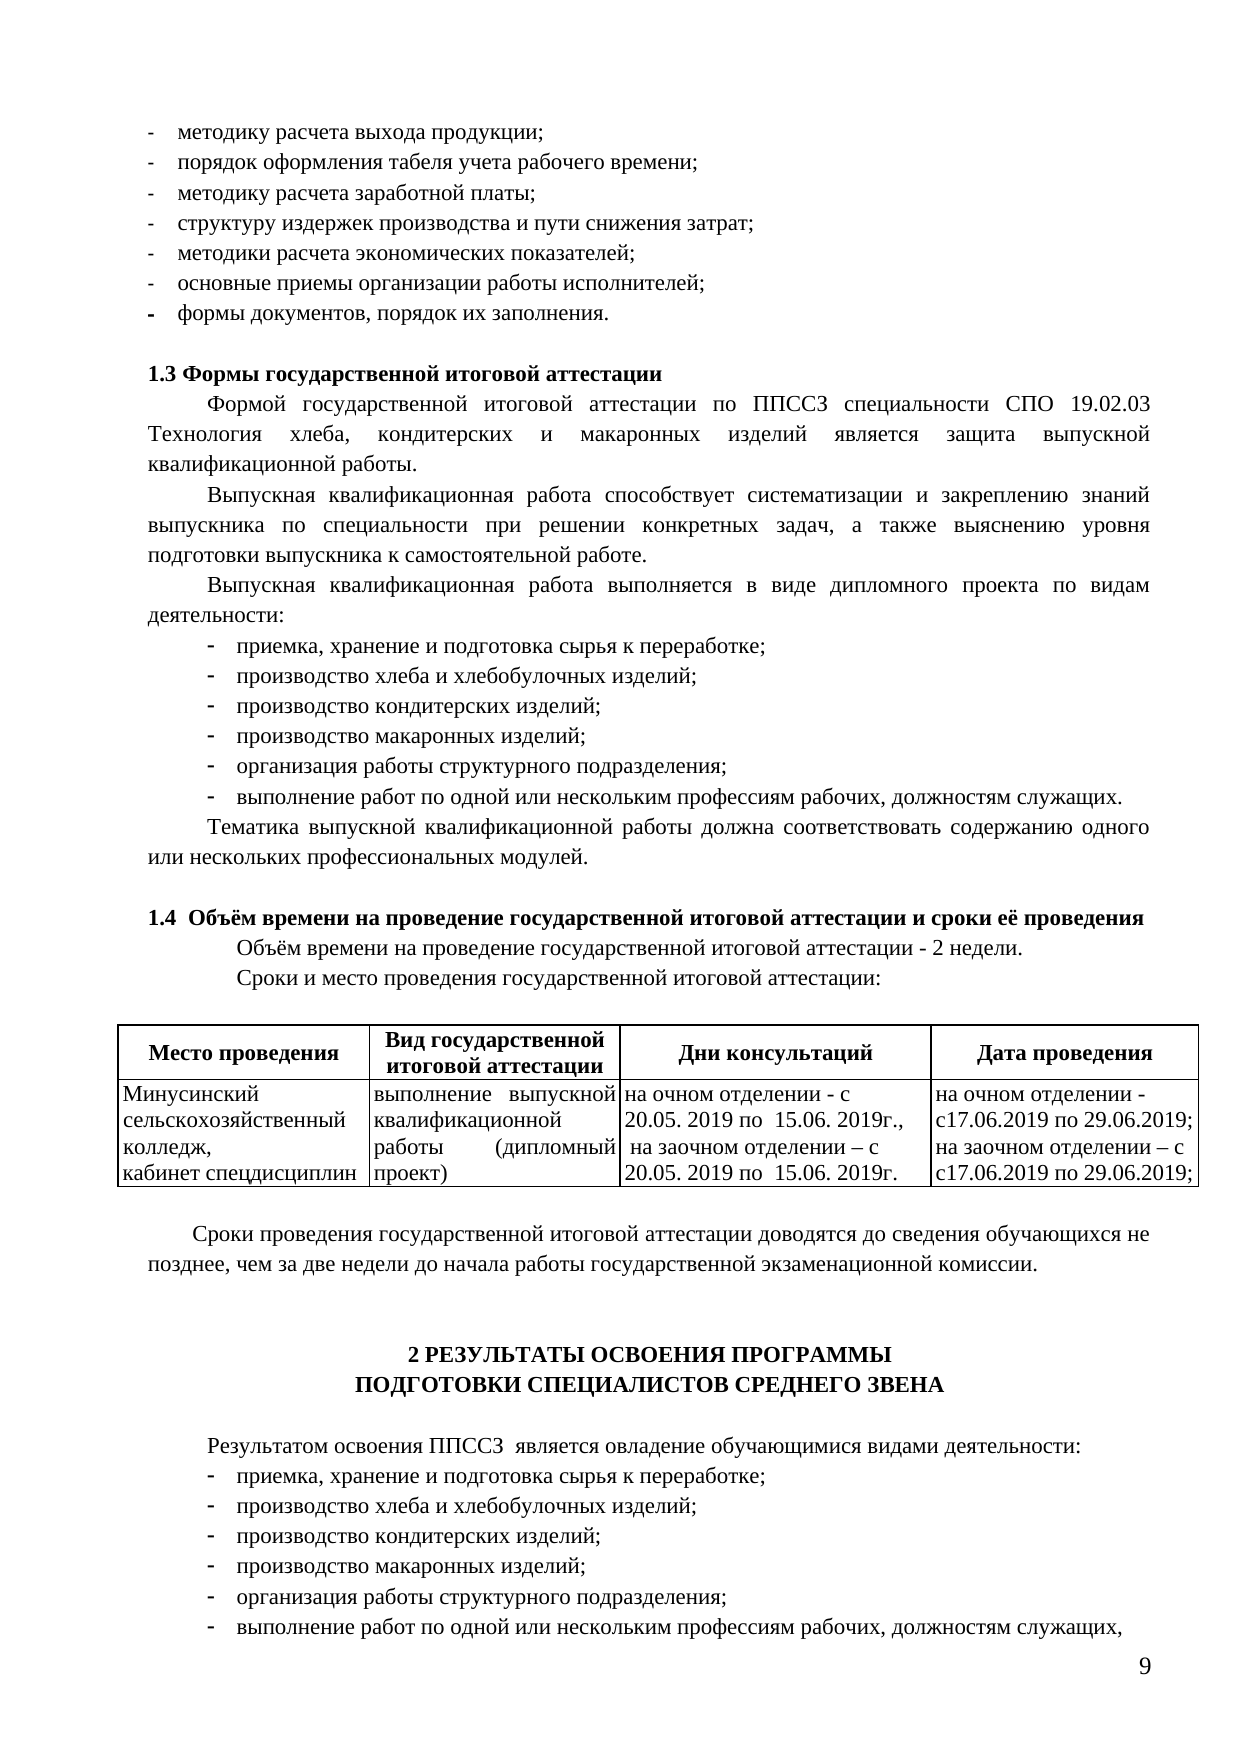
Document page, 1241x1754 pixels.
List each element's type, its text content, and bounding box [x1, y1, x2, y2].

text Сроки проведения государственной итоговой аттестации доводятся до сведения обучающихся не позднее, чем за две недели до начала работы государственной экзаменационной комиссии. [148, 1220, 1152, 1277]
list методику расчета выхода продукции; [89, 118, 1152, 144]
text Объём времени на проведение государственной итоговой аттестации - 2 недели. [148, 934, 1152, 960]
table_header Дата проведения [932, 1026, 1198, 1079]
list методику расчета заработной платы; [89, 178, 1152, 205]
text Тематика выпускной квалификационной работы должна соответствовать содержанию одного или нескольких профессиональных модулей. [148, 813, 1152, 869]
list производство кондитерских изделий; [148, 692, 1152, 718]
list выполнение работ по одной или нескольким профессиям рабочих, должностям служащих, [148, 1613, 1152, 1639]
table_cell на очном отделении - с17.06.2019 по 29.06.2019; на заочном отделении – с с17.06.2019 по 29.06.2019; [932, 1080, 1198, 1186]
list производство кондитерских изделий; [148, 1522, 1152, 1549]
list порядок оформления табеля учета рабочего времени; [89, 148, 1152, 175]
table_cell выполнение выпускной квалификационной работы (дипломный проект) [370, 1080, 619, 1186]
list производство макаронных изделий; [148, 1552, 1152, 1579]
subtitle подготовки специалистов среднего звена [148, 1371, 1152, 1398]
text Сроки и место проведения государственной итоговой аттестации: [148, 964, 1152, 990]
text Выпускная квалификационная работа выполняется в виде дипломного проекта по видам деятельности: [148, 571, 1152, 628]
list производство хлеба и хлебобулочных изделий; [148, 1492, 1152, 1518]
list формы документов, порядок их заполнения. [89, 299, 1152, 326]
text 1.4 Объём времени на проведение государственной итоговой аттестации и сроки её проведения [148, 903, 1152, 930]
text Результатом освоения ППССЗ является овладение обучающимися видами деятельности: [148, 1432, 1152, 1458]
list основные приемы организации работы исполнителей; [89, 269, 1152, 296]
list приемка, хранение и подготовка сырья к переработке; [148, 1462, 1152, 1488]
text Выпускная квалификационная работа способствует систематизации и закреплению знаний выпускника по специальности при решении конкретных задач, а также выяснению уровня подготовки выпускника к самостоятельной работе. [148, 481, 1152, 567]
table_cell на очном отделении - с 20.05. 2019 по 15.06. 2019г., на заочном отделении – с 20.05. 2019 по 15.06. 2019г. [621, 1080, 930, 1186]
table_header Место проведения [119, 1026, 369, 1079]
list производство макаронных изделий; [148, 722, 1152, 749]
table_header Дни консультаций [621, 1026, 930, 1079]
table_header Вид государственной итоговой аттестации [370, 1026, 619, 1079]
list организация работы структурного подразделения; [148, 1583, 1152, 1609]
table_cell Минусинский сельскохозяйственный колледж, кабинет спецдисциплин [119, 1080, 369, 1186]
list выполнение работ по одной или нескольким профессиям рабочих, должностям служащих. [148, 783, 1152, 809]
list приемка, хранение и подготовка сырья к переработке; [148, 632, 1152, 658]
subtitle 2 результаты освоения Программы [148, 1341, 1152, 1367]
list структуру издержек производства и пути снижения затрат; [89, 209, 1152, 235]
list методики расчета экономических показателей; [89, 239, 1152, 265]
text 1.3 Формы государственной итоговой аттестации [148, 360, 1152, 386]
list производство хлеба и хлебобулочных изделий; [148, 662, 1152, 688]
text Формой государственной итоговой аттестации по ППССЗ специальности СПО 19.02.03 Технология хлеба, кондитерских и макаронных изделий является защита выпускной квалификационной работы. [148, 390, 1152, 477]
list организация работы структурного подразделения; [148, 752, 1152, 779]
